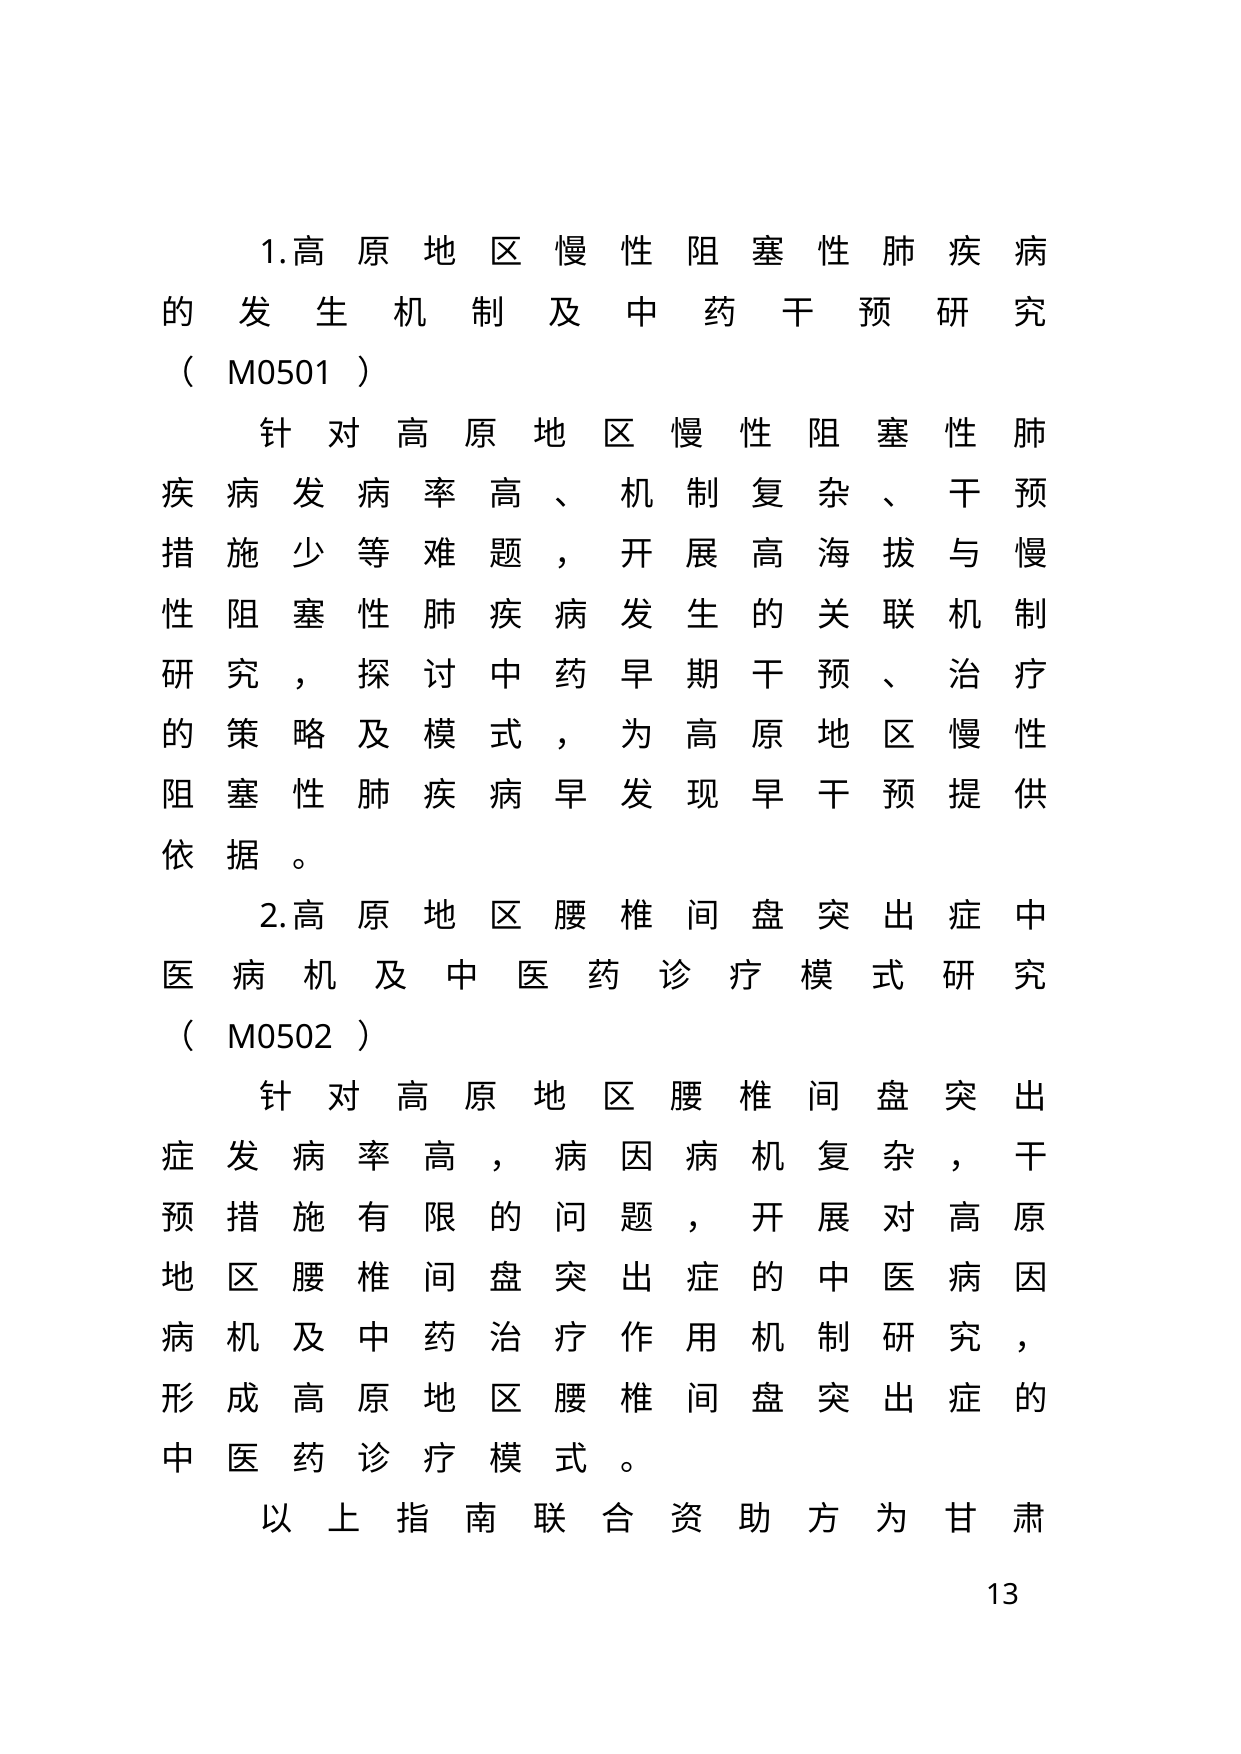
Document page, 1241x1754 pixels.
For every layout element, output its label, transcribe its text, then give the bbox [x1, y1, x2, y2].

list 1.高原地区慢性阻塞性肺疾病的发生机制及中药干预研究（M0501） [161, 219, 1079, 400]
list 针对高原地区慢性阻塞性肺疾病发病率高、机制复杂、干预措施少等难题，开展高海拔与慢性阻塞性肺疾病发生的关联机制研究，探讨中药早期干预、治疗的策略及模式，为高原地区慢性阻塞性肺疾病早发现早干预提供依据。 [161, 400, 1079, 883]
list 针对高原地区腰椎间盘突出症发病率高，病因病机复杂，干预措施有限的问题，开展对高原地区腰椎间盘突出症的中医病因病机及中药治疗作用机制研究，形成高原地区腰椎间盘突出症的中医药诊疗模式。 [161, 1064, 1079, 1486]
list 以上指南联合资助方为甘肃中医药大学。 [161, 1486, 1079, 1546]
list 2.高原地区腰椎间盘突出症中医病机及中医药诊疗模式研究（M0502） [161, 883, 1079, 1064]
